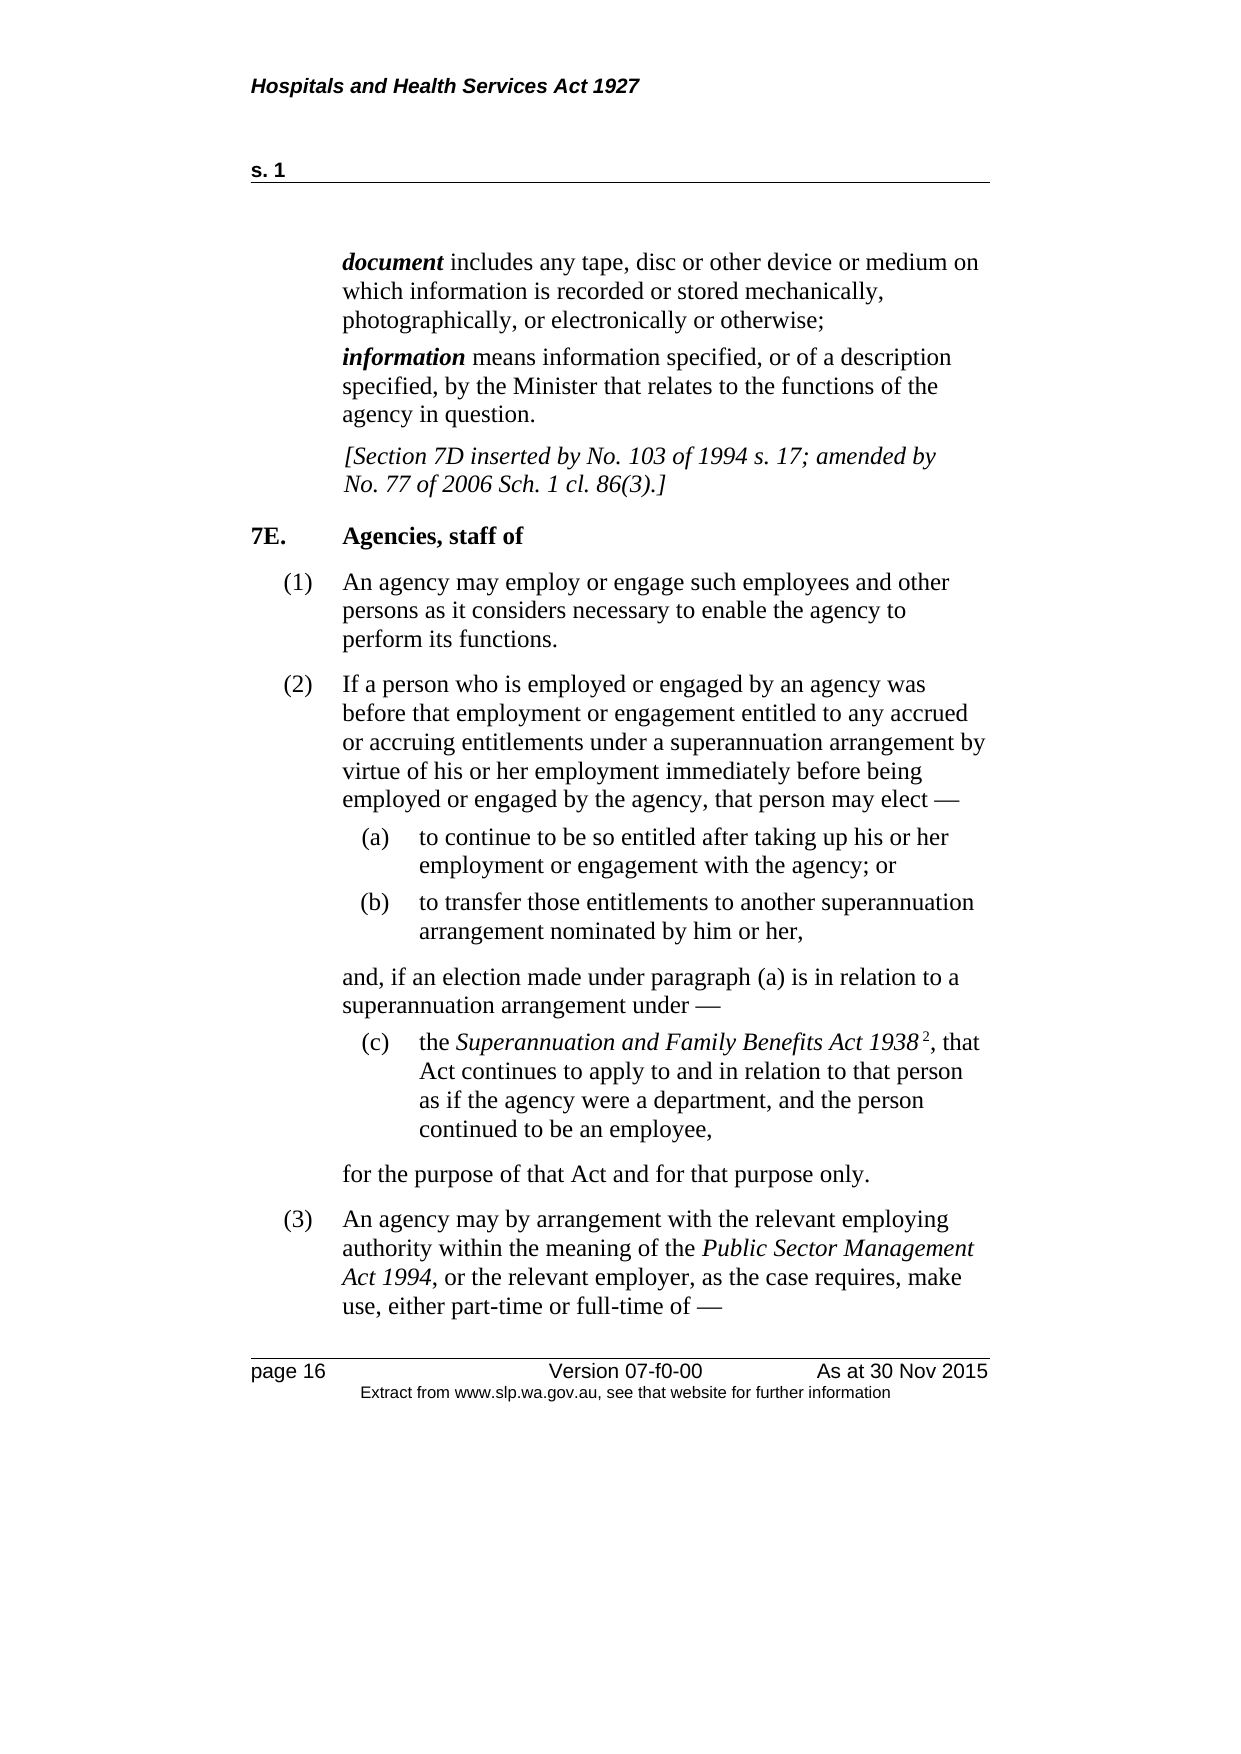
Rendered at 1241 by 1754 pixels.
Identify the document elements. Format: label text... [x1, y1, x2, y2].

subtitle 7E. Agencies, staff of [251, 521, 990, 550]
text for the purpose of that Act and for that purpose only. [251, 1159, 990, 1188]
text information means information specified, or of a description specified, by the Minister that relates to the functions of the agency in question. [251, 342, 990, 428]
text (1) An agency may employ or engage such employees and other persons as it considers necessary to enable the agency to perform its functions. [251, 567, 990, 653]
text (a) to continue to be so entitled after taking up his or her employment or engagement with the agency; or [251, 822, 990, 879]
text (c) the Superannuation and Family Benefits Act 1938 2, that Act continues to apply to and in relation to that person as if the agency were a department, and the person continued to be an employee, [251, 1027, 990, 1142]
text and, if an election made under paragraph (a) is in relation to a superannuation arrangement under — [251, 962, 990, 1019]
text [Section 7D inserted by No. 103 of 1994 s. 17; amended by No. 77 of 2006 Sch. 1 cl. 86(3).] [251, 441, 990, 498]
text document includes any tape, disc or other device or medium on which information is recorded or stored mechanically, photographically, or electronically or otherwise; [251, 247, 990, 334]
text (3) An agency may by arrangement with the relevant employing authority within the meaning of the Public Sector Management Act 1994, or the relevant employer, as the case requires, make use, either part-time or full-time of — [251, 1204, 990, 1319]
text (2) If a person who is employed or engaged by an agency was before that employment or engagement entitled to any accrued or accruing entitlements under a superannuation arrangement by virtue of his or her employment immediately before being employed or engaged by the agency, that person may elect — [251, 669, 990, 813]
text (b) to transfer those entitlements to another superannuation arrangement nominated by him or her, [251, 887, 990, 945]
